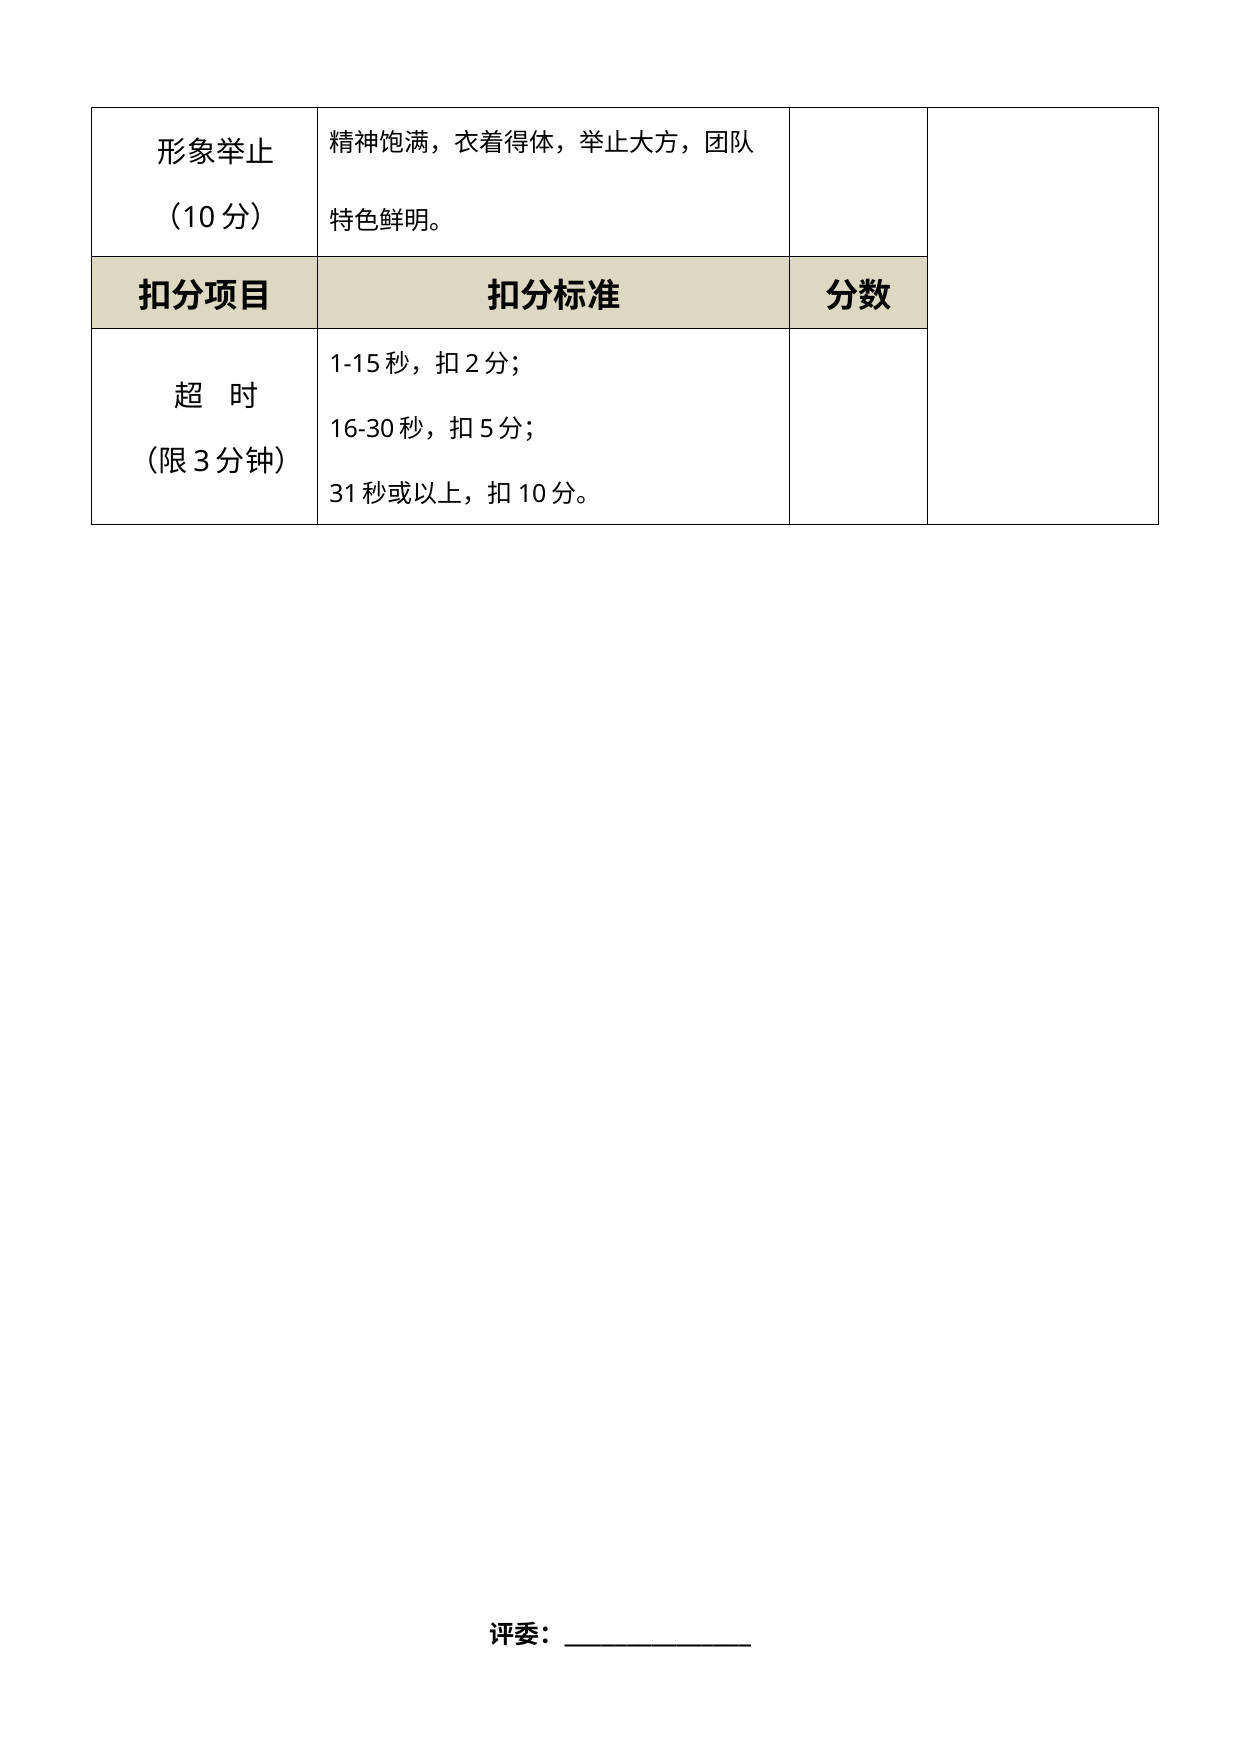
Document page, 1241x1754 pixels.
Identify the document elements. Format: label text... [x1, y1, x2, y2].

table_cell 扣分项目 [92, 257, 317, 328]
table_cell 超 时 （限3分钟） [92, 329, 317, 524]
table_cell [790, 108, 927, 256]
table_cell 精神饱满，衣着得体，举止大方，团队特色鲜明。 [318, 108, 789, 256]
table_cell 扣分标准 [318, 257, 789, 328]
table_cell [790, 329, 927, 524]
table_cell 1-15秒，扣2分； 16-30秒，扣5分； 31秒或以上，扣10分。 [318, 329, 789, 524]
table_cell 分数 [790, 257, 927, 328]
table_cell 形象举止 （10分） [92, 108, 317, 256]
